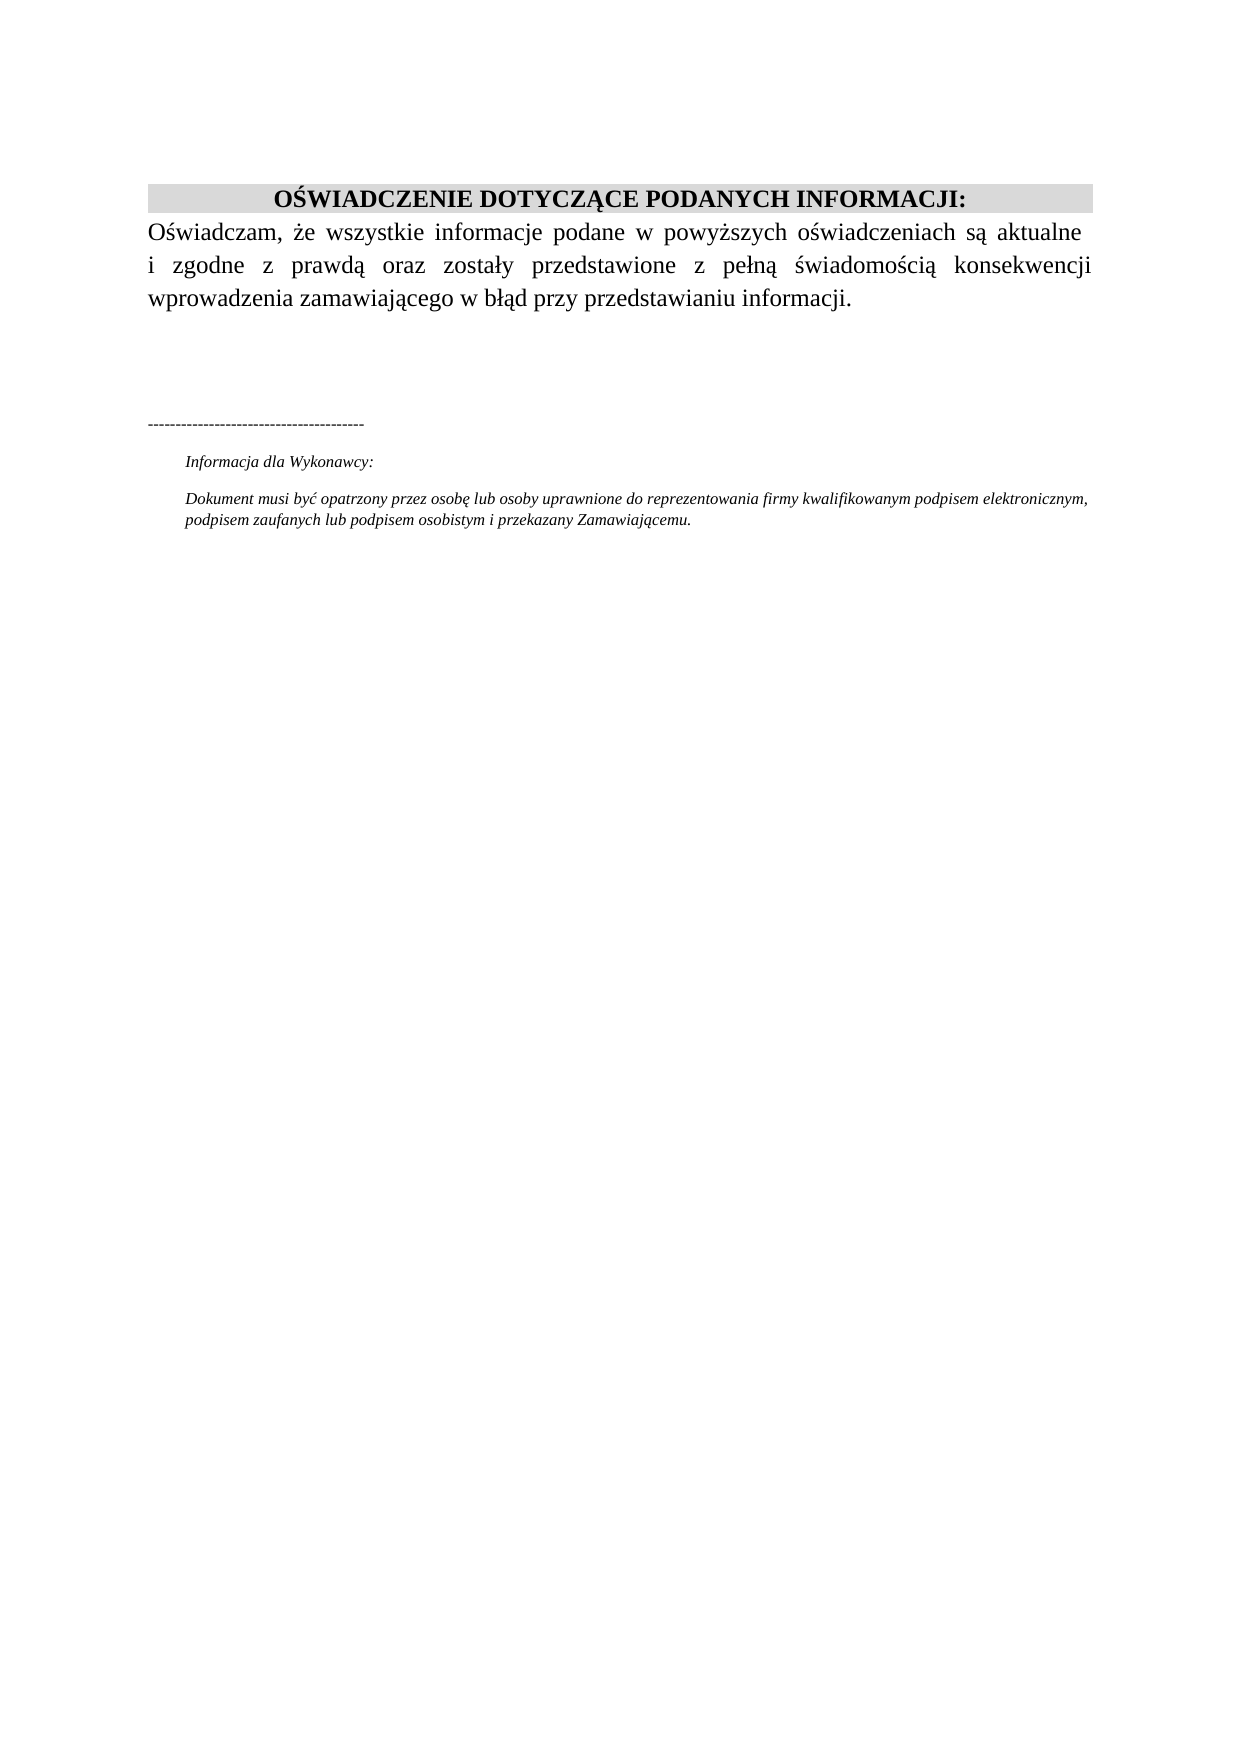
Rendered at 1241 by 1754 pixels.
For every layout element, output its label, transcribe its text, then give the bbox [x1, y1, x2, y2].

text Oświadczam, że wszystkie informacje podane w powyższych oświadczeniach są aktualne i zgodne z prawdą oraz zostały przedstawione z pełną świadomością konsekwencji wprowadzenia zamawiającego w błąd przy przedstawianiu informacji. [148, 217, 1093, 312]
text OŚWIADCZENIE DOTYCZĄCE PODANYCH INFORMACJI: [148, 184, 1093, 213]
text Dokument musi być opatrzony przez osobę lub osoby uprawnione do reprezentowania firmy kwalifikowanym podpisem elektronicznym, podpisem zaufanych lub podpisem osobistym i przekazany Zamawiającemu. [185, 489, 1093, 528]
text --------------------------------------- [148, 414, 1093, 433]
text Informacja dla Wykonawcy: [185, 451, 1093, 471]
